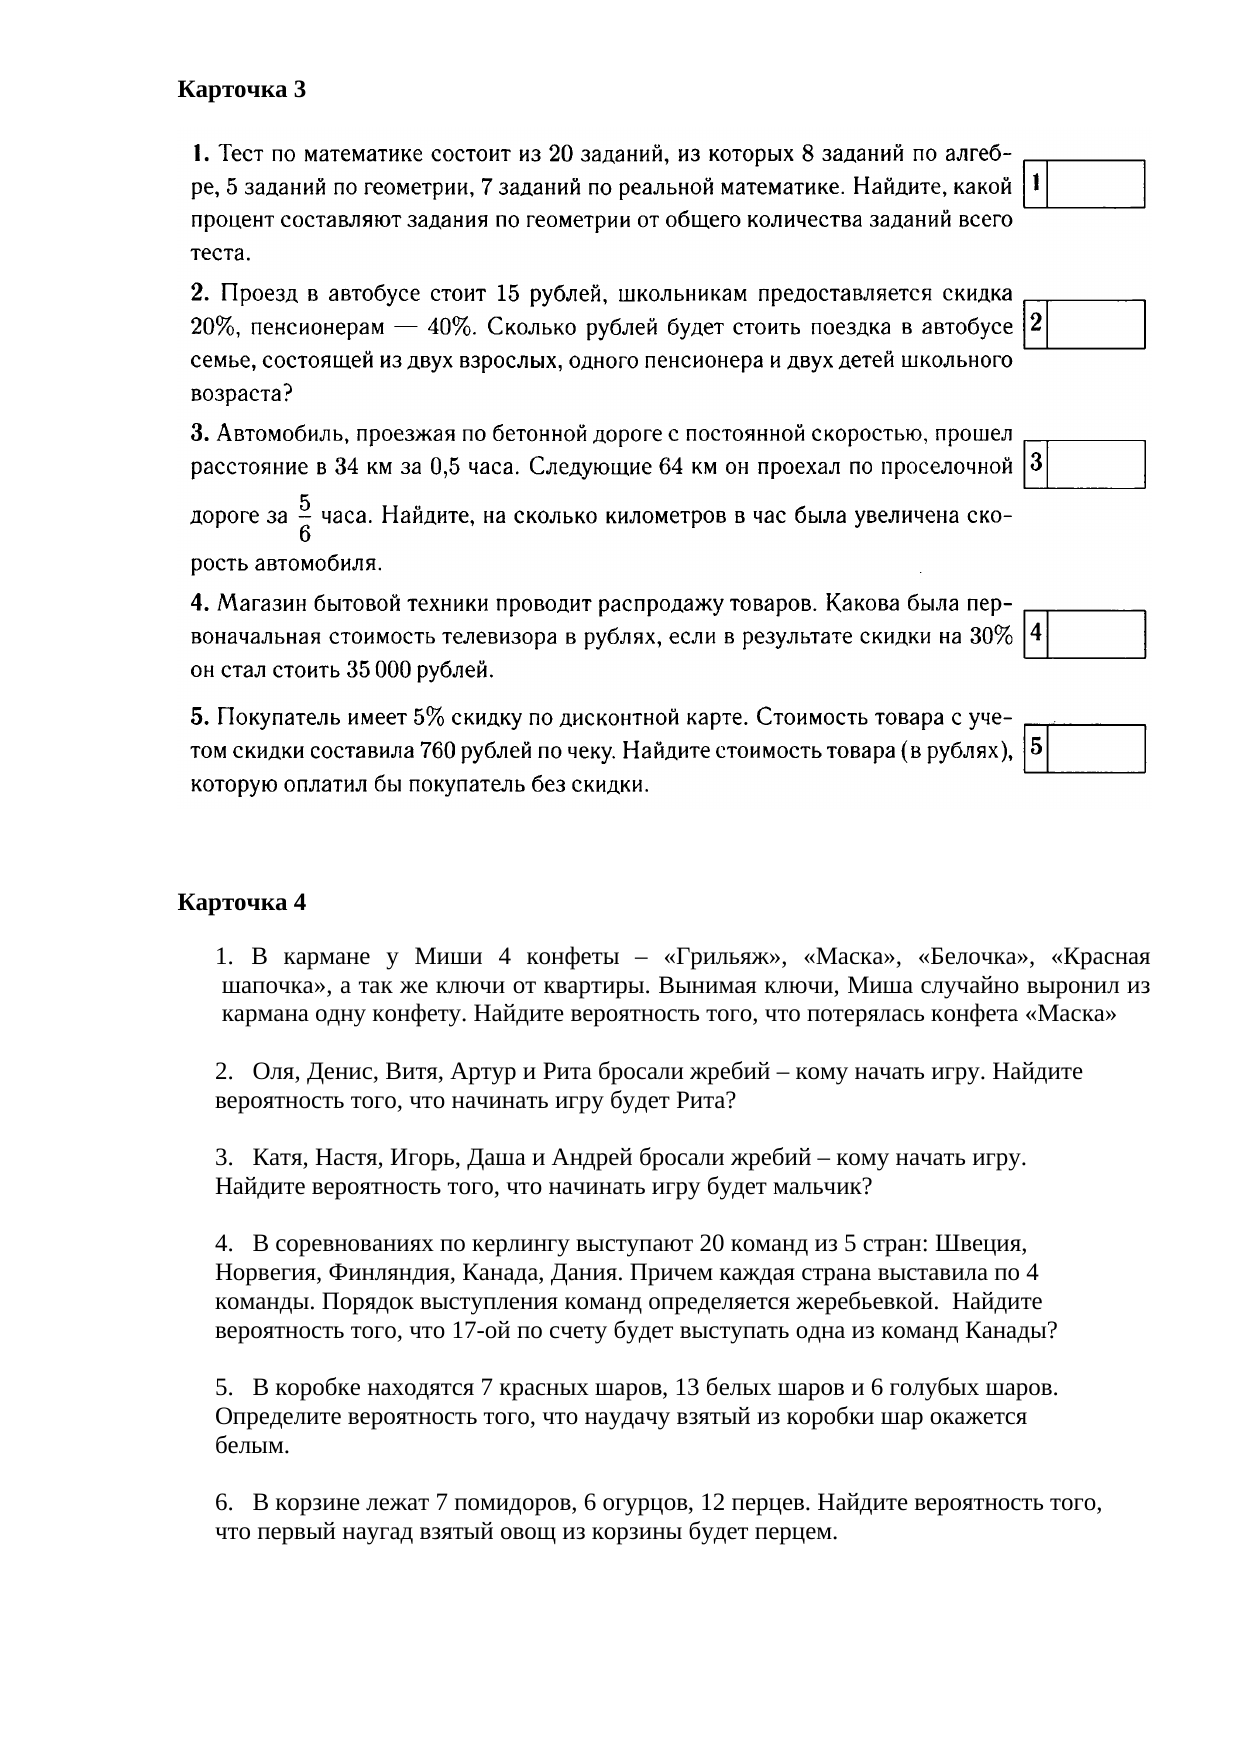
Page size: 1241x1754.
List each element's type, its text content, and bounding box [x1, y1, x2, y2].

text вероятность того, что начинать игру будет Рита? [215, 1085, 1152, 1113]
list В коробке находятся 7 красных шаров, 13 белых шаров и 6 голубых шаров. [215, 1372, 1152, 1401]
text Определите вероятность того, что наудачу взятый из коробки шар окажется [215, 1401, 1152, 1430]
text Норвегия, Финляндия, Канада, Дания. Причем каждая страна выставила по 4 [215, 1257, 1152, 1286]
text Карточка 3 [177, 74, 1152, 103]
list Оля, Денис, Витя, Артур и Рита бросали жребий – кому начать игру. Найдите [215, 1056, 1152, 1085]
list В корзине лежат 7 помидоров, 6 огурцов, 12 перцев. Найдите вероятность того, [215, 1487, 1152, 1516]
list В соревнованиях по керлингу выступают 20 команд из 5 стран: Швеция, [215, 1228, 1152, 1257]
list В кармане у Миши 4 конфеты – «Грильяж», «Маска», «Белочка», «Красная шапочка», а так же ключи от квартиры. Вынимая ключи, Миша случайно выронил из кармана одну конфету. Найдите вероятность того, что потерялась конфета «Маска» [215, 941, 1152, 1027]
text Карточка 4 [177, 887, 1152, 916]
text вероятность того, что 17-ой по счету будет выступать одна из команд Канады? [215, 1315, 1152, 1343]
text что первый наугад взятый овощ из корзины будет перцем. [215, 1516, 1152, 1545]
text Найдите вероятность того, что начинать игру будет мальчик? [215, 1171, 1152, 1200]
text команды. Порядок выступления команд определяется жеребьевкой. Найдите [215, 1286, 1152, 1315]
text белым. [215, 1430, 1152, 1458]
list Катя, Настя, Игорь, Даша и Андрей бросали жребий – кому начать игру. [215, 1142, 1152, 1171]
